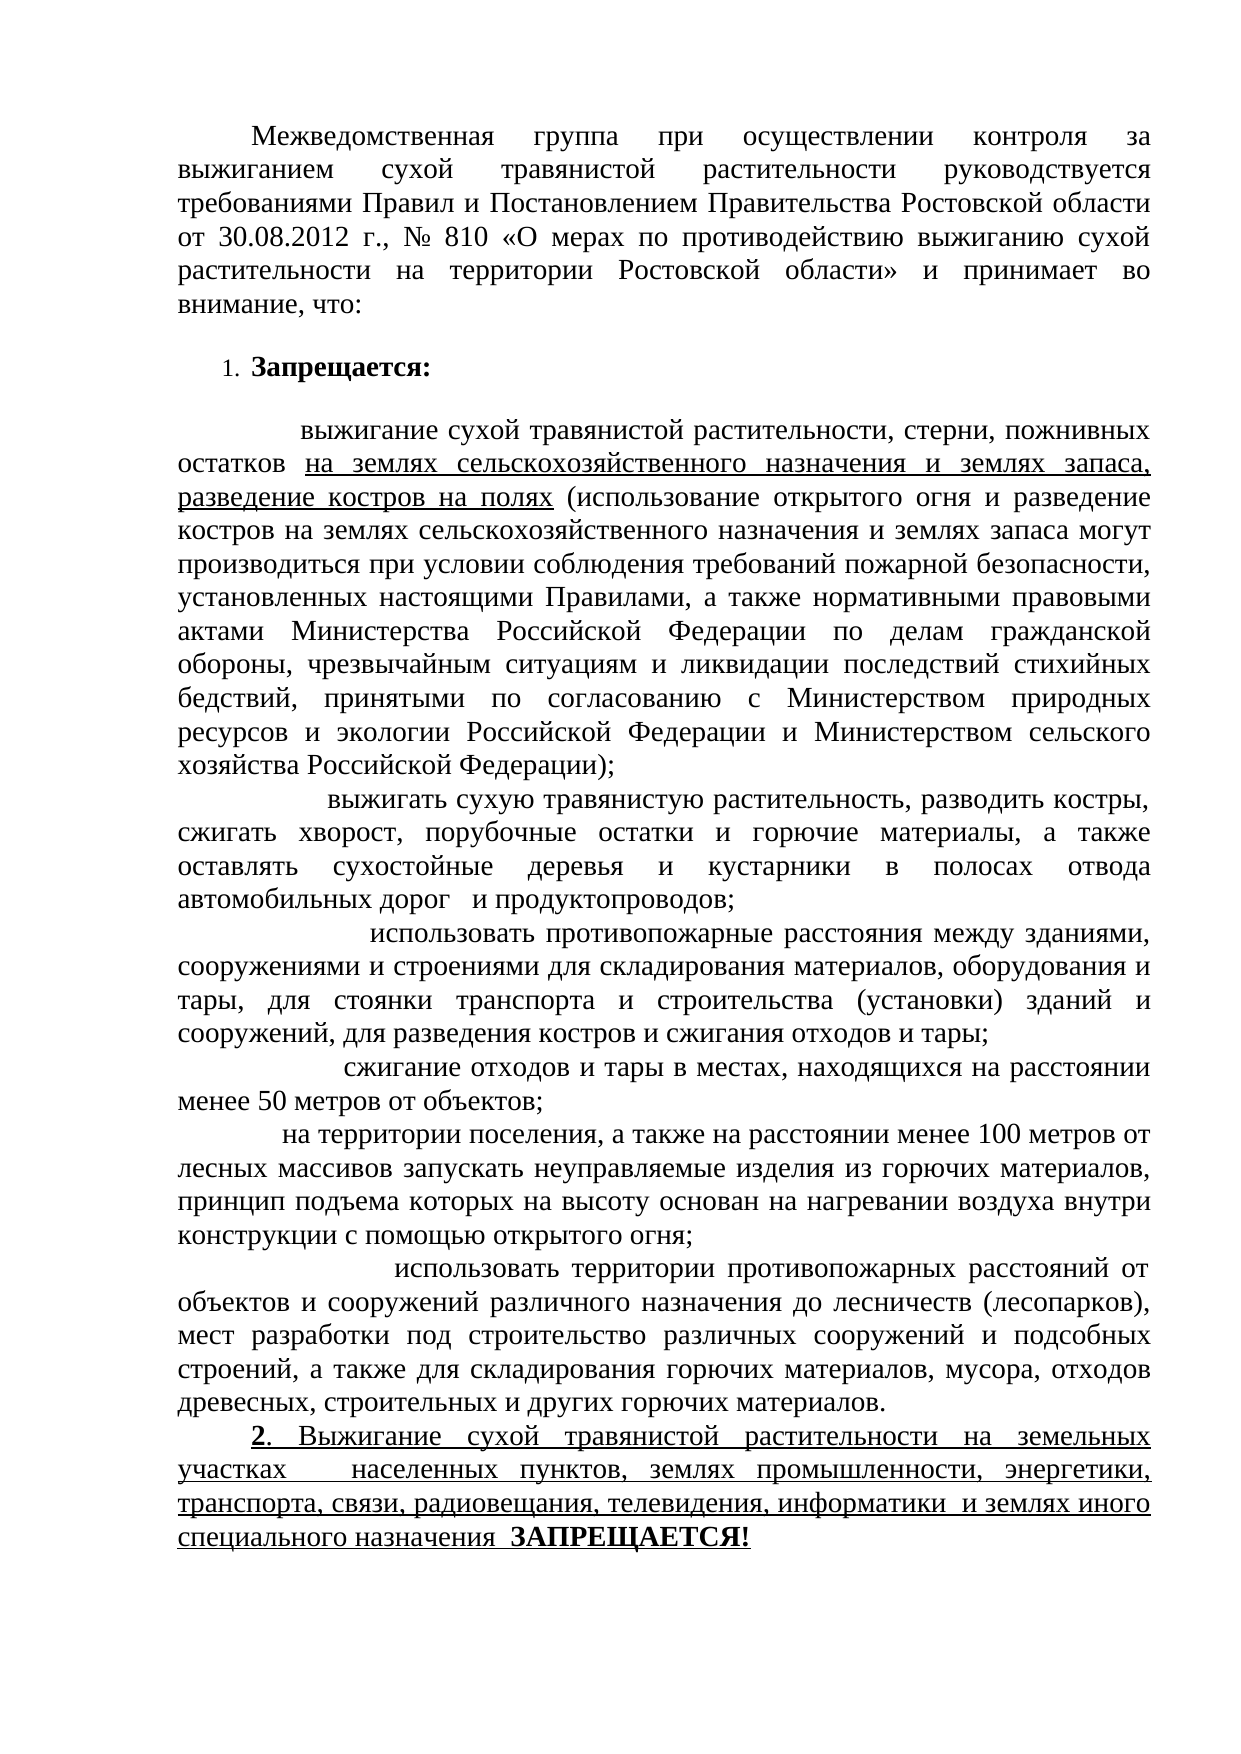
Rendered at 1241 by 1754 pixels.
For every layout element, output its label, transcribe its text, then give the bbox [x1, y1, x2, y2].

text использовать территории противопожарных расстояний от объектов и сооружений различного назначения до лесничеств (лесопарков), мест разработки под строительство различных сооружений и подсобных строений, а также для складирования горючих материалов, мусора, отходов древесных, строительных и других горючих материалов. [177, 1250, 1152, 1418]
text использовать противопожарные расстояния между зданиями, сооружениями и строениями для складирования материалов, оборудования и тары, для стоянки транспорта и строительства (установки) зданий и сооружений, для разведения костров и сжигания отходов и тары; [177, 915, 1152, 1049]
list Запрещается: [221, 349, 1152, 382]
text выжигание сухой травянистой растительности, стерни, пожнивных остатков на землях сельскохозяйственного назначения и землях запаса, разведение костров на полях (использование открытого огня и разведение костров на землях сельскохозяйственного назначения и землях запаса могут производиться при условии соблюдения требований пожарной безопасности, установленных настоящими Правилами, а также нормативными правовыми актами Министерства Российской Федерации по делам гражданской обороны, чрезвычайным ситуациям и ликвидации последствий стихийных бедствий, принятыми по согласованию с Министерством природных ресурсов и экологии Российской Федерации и Министерством сельского хозяйства Российской Федерации); [177, 412, 1152, 781]
text на территории поселения, а также на расстоянии менее 100 метров от лесных массивов запускать неуправляемые изделия из горючих материалов, принцип подъема которых на высоту основан на нагревании воздуха внутри конструкции с помощью открытого огня; [177, 1116, 1152, 1250]
text Межведомственная группа при осуществлении контроля за выжиганием сухой травянистой растительности руководствуется требованиями Правил и Постановлением Правительства Ростовской области от 30.08.2012 г., № 810 «О мерах по противодействию выжиганию сухой растительности на территории Ростовской области» и принимает во внимание, что: [177, 118, 1152, 319]
text выжигать сухую травянистую растительность, разводить костры, сжигать хворост, порубочные остатки и горючие материалы, а также оставлять сухостойные деревья и кустарники в полосах отвода автомобильных дорог и продуктопроводов; [177, 781, 1152, 915]
text 2. Выжигание сухой травянистой растительности на земельных участках населенных пунктов, землях промышленности, энергетики, транспорта, связи, радиовещания, телевидения, информатики и землях иного специального назначения ЗАПРЕЩАЕТСЯ! [177, 1418, 1152, 1481]
text сжигание отходов и тары в местах, находящихся на расстоянии менее 50 метров от объектов; [177, 1049, 1152, 1116]
text 2. Выжигание сухой травянистой растительности на земельных участках населенных пунктов, землях промышленности, энергетики, транспорта, связи, радиовещания, телевидения, информатики и землях иного специального назначения ЗАПРЕЩАЕТСЯ! [177, 1482, 1152, 1552]
